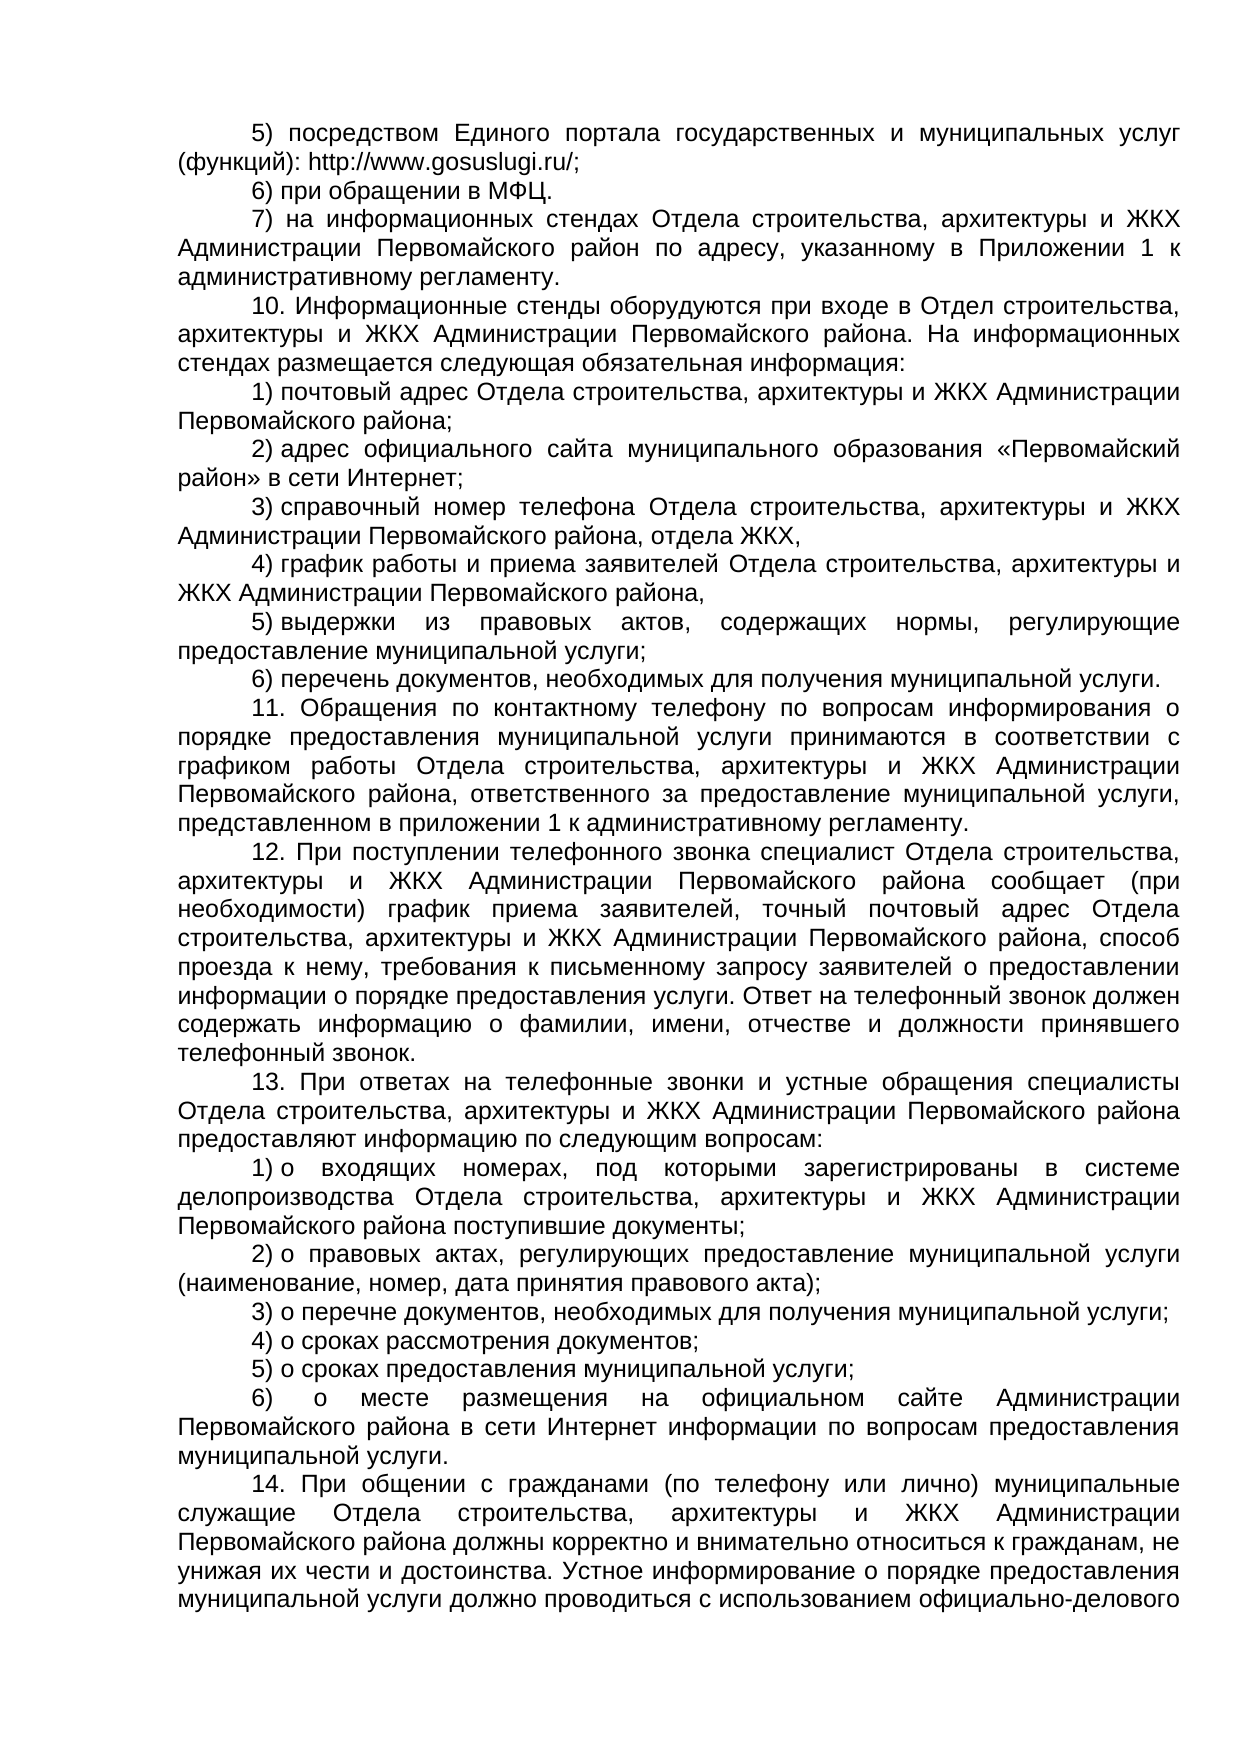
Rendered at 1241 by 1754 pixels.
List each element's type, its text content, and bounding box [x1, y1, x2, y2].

text 5) о сроках предоставления муниципальной услуги; [177, 1354, 1181, 1383]
text 10. Информационные стенды оборудуются при входе в Отдел строительства, архитектуры и ЖКХ Администрации Первомайского района. На информационных стендах размещается следующая обязательная информация: [177, 291, 1181, 377]
text 12. При поступлении телефонного звонка специалист Отдела строительства, архитектуры и ЖКХ Администрации Первомайского района сообщает (при необходимости) график приема заявителей, точный почтовый адрес Отдела строительства, архитектуры и ЖКХ Администрации Первомайского района, способ проезда к нему, требования к письменному запросу заявителей о предоставлении информации о порядке предоставления услуги. Ответ на телефонный звонок должен содержать информацию о фамилии, имени, отчестве и должности принявшего телефонный звонок. [177, 837, 1181, 1067]
text 13. При ответах на телефонные звонки и устные обращения специалисты Отдела строительства, архитектуры и ЖКХ Администрации Первомайского района предоставляют информацию по следующим вопросам: [177, 1067, 1181, 1153]
text 2) адрес официального сайта муниципального образования «Первомайский район» в сети Интернет; [177, 434, 1181, 492]
text 1) почтовый адрес Отдела строительства, архитектуры и ЖКХ Администрации Первомайского района; [177, 377, 1181, 434]
text 5) выдержки из правовых актов, содержащих нормы, регулирующие предоставление муниципальной услуги; [177, 607, 1181, 664]
text 3) о перечне документов, необходимых для получения муниципальной услуги; [177, 1297, 1181, 1326]
text 1) о входящих номерах, под которыми зарегистрированы в системе делопроизводства Отдела строительства, архитектуры и ЖКХ Администрации Первомайского района поступившие документы; [177, 1153, 1181, 1239]
text 11. Обращения по контактному телефону по вопросам информирования о порядке предоставления муниципальной услуги принимаются в соответствии с графиком работы Отдела строительства, архитектуры и ЖКХ Администрации Первомайского района, ответственного за предоставление муниципальной услуги, представленном в приложении 1 к административному регламенту. [177, 693, 1181, 837]
text 6) о месте размещения на официальном сайте Администрации Первомайского района в сети Интернет информации по вопросам предоставления муниципальной услуги. [177, 1383, 1181, 1469]
text 6) при обращении в МФЦ. [177, 176, 1181, 204]
text 4) о сроках рассмотрения документов; [177, 1326, 1181, 1354]
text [177, 1469, 1181, 1613]
text 3) справочный номер телефона Отдела строительства, архитектуры и ЖКХ Администрации Первомайского района, отдела ЖКХ, [177, 492, 1181, 549]
text 6) перечень документов, необходимых для получения муниципальной услуги. [177, 664, 1181, 693]
text 7) на информационных стендах Отдела строительства, архитектуры и ЖКХ Администрации Первомайского район по адресу, указанному в Приложении 1 к административному регламенту. [177, 204, 1181, 291]
text 5) посредством Единого портала государственных и муниципальных услуг (функций): http://www.gosuslugi.ru/; [177, 118, 1181, 176]
text 4) график работы и приема заявителей Отдела строительства, архитектуры и ЖКХ Администрации Первомайского района, [177, 549, 1181, 607]
text 2) о правовых актах, регулирующих предоставление муниципальной услуги (наименование, номер, дата принятия правового акта); [177, 1239, 1181, 1297]
